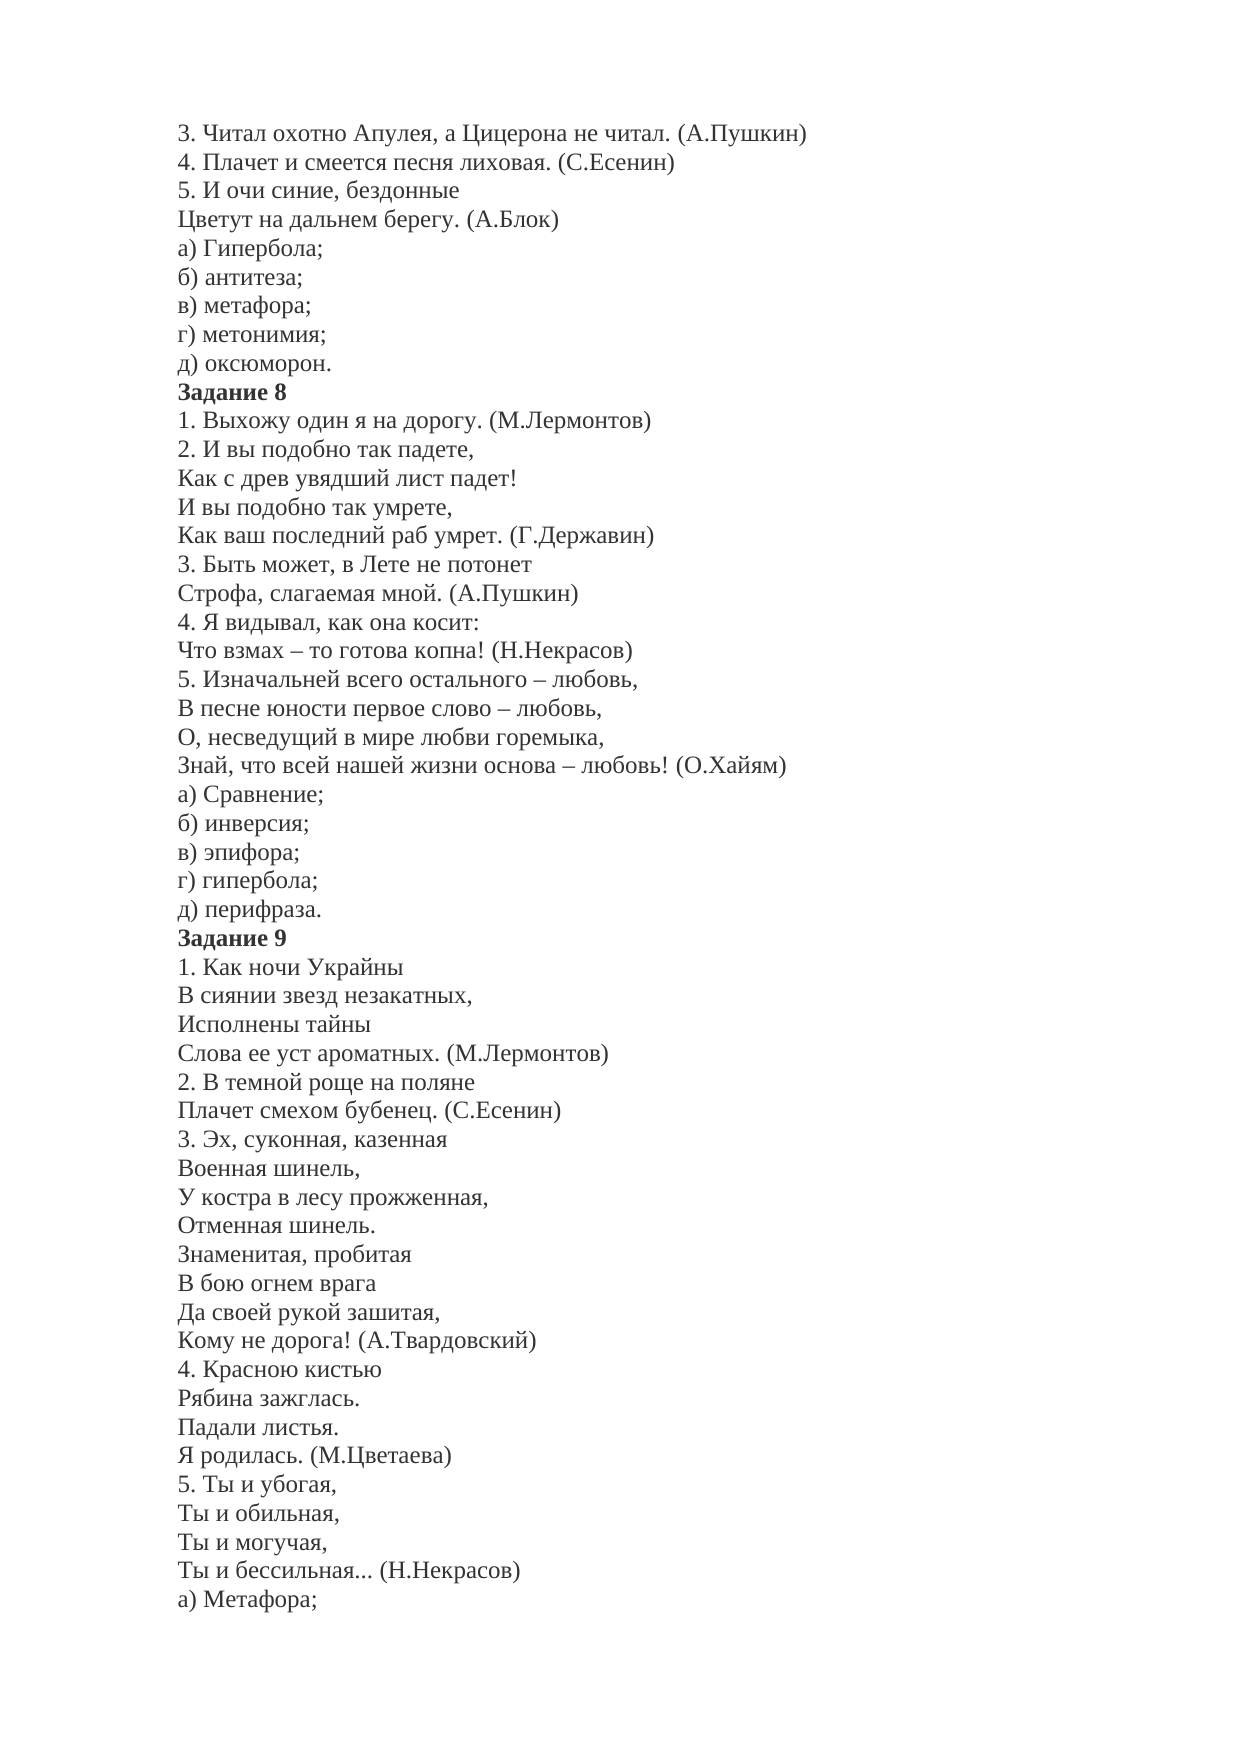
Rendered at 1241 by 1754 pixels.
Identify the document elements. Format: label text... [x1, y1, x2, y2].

text 2. В темной роще на поляне Плачет смехом бубенец. (С.Есенин) [177, 1067, 1152, 1124]
text 5. Изначальней всего остального – любовь, В песне юности первое слово – любовь, О, несведущий в мире любви горемыка, Знай, что всей нашей жизни основа – любовь! (О.Хайям) [177, 664, 1152, 779]
text а) Сравнение; [177, 779, 1152, 808]
text 1. Как ночи Украйны В сиянии звезд незакатных, Исполнены тайны Слова ее уст ароматных. (М.Лермонтов) [177, 952, 1152, 1067]
text 3. Эх, суконная, казенная Военная шинель, У костра в лесу прожженная, Отменная шинель. Знаменитая, пробитая В бою огнем врага Да своей рукой зашитая, Кому не дорога! (А.Твардовский) [177, 1124, 1152, 1354]
text 5. Ты и убогая, Ты и обильная, Ты и могучая, Ты и бессильная... (Н.Некрасов) [177, 1469, 1152, 1584]
text д) оксюморон. [177, 348, 1152, 377]
text 3. Читал охотно Апулея, а Цицерона не читал. (А.Пушкин) [177, 118, 1152, 147]
text Задание 9 [177, 923, 1152, 952]
text 4. Я видывал, как она косит: Что взмах – то готова копна! (Н.Некрасов) [177, 607, 1152, 664]
text 3. Быть может, в Лете не потонет Строфа, слагаемая мной. (А.Пушкин) [177, 549, 1152, 607]
text а) Гипербола; [177, 233, 1152, 262]
text г) гипербола; [177, 866, 1152, 894]
text б) антитеза; [177, 262, 1152, 291]
text а) Метафора; [177, 1584, 1152, 1613]
text 1. Выхожу один я на дорогу. (М.Лермонтов) [177, 406, 1152, 434]
text Задание 8 [177, 377, 1152, 406]
text 5. И очи синие, бездонные Цветут на дальнем берегу. (А.Блок) [177, 176, 1152, 233]
text б) инверсия; [177, 808, 1152, 837]
text в) метафора; [177, 291, 1152, 319]
text д) перифраза. [177, 894, 1152, 923]
text 4. Плачет и смеется песня лиховая. (С.Есенин) [177, 147, 1152, 176]
text 2. И вы подобно так падете, Как с древ увядший лист падет! И вы подобно так умрете, Как ваш последний раб умрет. (Г.Державин) [177, 434, 1152, 549]
text 4. Красною кистью Рябина зажглась. Падали листья. Я родилась. (М.Цветаева) [177, 1354, 1152, 1469]
text в) эпифора; [177, 837, 1152, 866]
text г) метонимия; [177, 319, 1152, 348]
